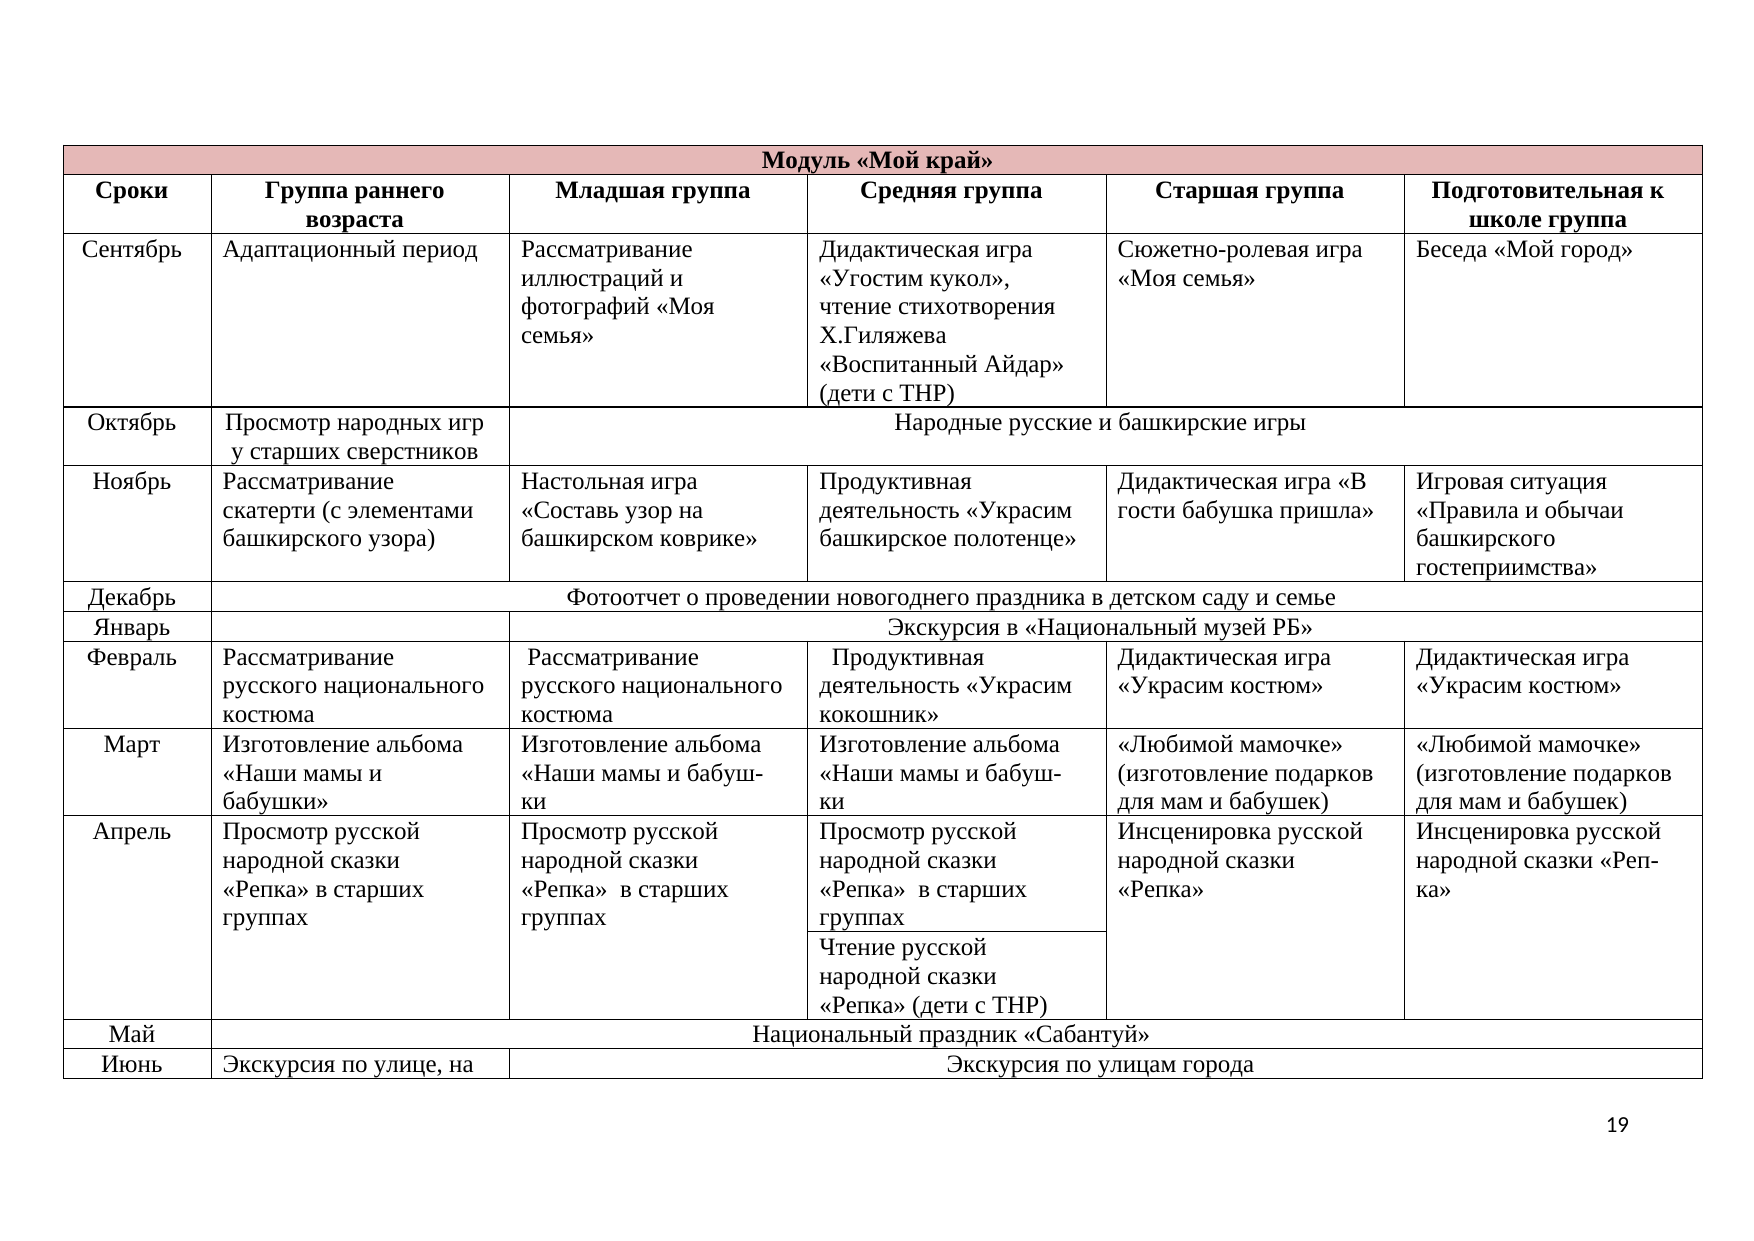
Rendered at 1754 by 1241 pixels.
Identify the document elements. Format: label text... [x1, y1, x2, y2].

table_cell Сроки [64, 175, 211, 233]
table_cell Январь [64, 612, 211, 641]
table_cell Рассматривание скатерти (с элементами башкирского узора) [212, 466, 509, 581]
table_cell Сюжетно-ролевая игра «Моя семья» [1107, 234, 1404, 406]
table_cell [212, 1049, 509, 1078]
table_cell Настольная игра «Составь узор на башкирском коврике» [510, 466, 807, 581]
table_cell Изготовление альбома «Наши мамы и бабушки» [212, 729, 509, 815]
table_cell Изготовление альбома «Наши мамы и бабуш-ки [510, 729, 807, 815]
table_cell Игровая ситуация «Правила и обычаи башкирского гостеприимства» [1405, 466, 1702, 581]
table_cell Дидактическая игра «Угостим кукол», чтение стихотворения Х.Гиляжева «Воспитанный Айдар» (дети с ТНР) [808, 234, 1106, 406]
table_cell Дидактическая игра «Украсим костюм» [1405, 642, 1702, 728]
table_cell Младшая группа [510, 175, 807, 233]
table_cell Просмотр народных игр у старших сверстников [212, 408, 509, 465]
table_cell Апрель [64, 816, 211, 1018]
table_cell Экскурсия в «Национальный музей РБ» [510, 612, 1702, 641]
table_cell Средняя группа [808, 175, 1106, 233]
table_cell Ноябрь [64, 466, 211, 581]
table_cell Старшая группа [1107, 175, 1404, 233]
table_header Модуль «Мой край» [64, 146, 1702, 174]
table_cell Декабрь [64, 582, 211, 611]
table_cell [510, 1049, 1702, 1078]
table_cell Просмотр русской народной сказки «Репка» в старших группах [808, 816, 1106, 931]
table_cell Подготовительная к школе группа [1405, 175, 1702, 233]
table_cell Народные русские и башкирские игры [510, 408, 1702, 465]
table_cell Октябрь [64, 408, 211, 465]
table_cell Беседа «Мой город» [1405, 234, 1702, 406]
table_cell Национальный праздник «Сабантуй» [212, 1020, 1702, 1048]
table_cell Рассматривание русского национального костюма [510, 642, 807, 728]
table_cell Фотоотчет о проведении новогоднего праздника в детском саду и семье [212, 582, 1702, 611]
table_cell Изготовление альбома «Наши мамы и бабуш-ки [808, 729, 1106, 815]
table_cell «Любимой мамочке» (изготовление подарков для мам и бабушек) [1107, 729, 1404, 815]
table_cell Дидактическая игра «Украсим костюм» [1107, 642, 1404, 728]
table_cell Просмотр русской народной сказки «Репка» в старших группах [510, 816, 807, 1018]
table_cell Рассматривание иллюстраций и фотографий «Моя семья» [510, 234, 807, 406]
table_cell Инсценировка русской народной сказки «Реп-ка» [1405, 816, 1702, 1018]
table_cell Рассматривание русского национального костюма [212, 642, 509, 728]
table_cell Просмотр русской народной сказки «Репка» в старших группах [212, 816, 509, 1018]
table_cell «Любимой мамочке» (изготовление подарков для мам и бабушек) [1405, 729, 1702, 815]
table_cell Сентябрь [64, 234, 211, 406]
table_cell Продуктивная деятельность «Украсим кокошник» [808, 642, 1106, 728]
table_cell Февраль [64, 642, 211, 728]
table_cell Инсценировка русской народной сказки «Репка» [1107, 816, 1404, 1018]
table_cell [212, 612, 509, 641]
table_cell Июнь [64, 1049, 211, 1078]
table_cell Май [64, 1020, 211, 1048]
table_cell Март [64, 729, 211, 815]
table_cell Дидактическая игра «В гости бабушка пришла» [1107, 466, 1404, 581]
table_cell Чтение русской народной сказки «Репка» (дети с ТНР) [808, 932, 1106, 1018]
table_cell Адаптационный период [212, 234, 509, 406]
table_cell Группа раннего возраста [212, 175, 509, 233]
table_cell Продуктивная деятельность «Украсим башкирское полотенце» [808, 466, 1106, 581]
